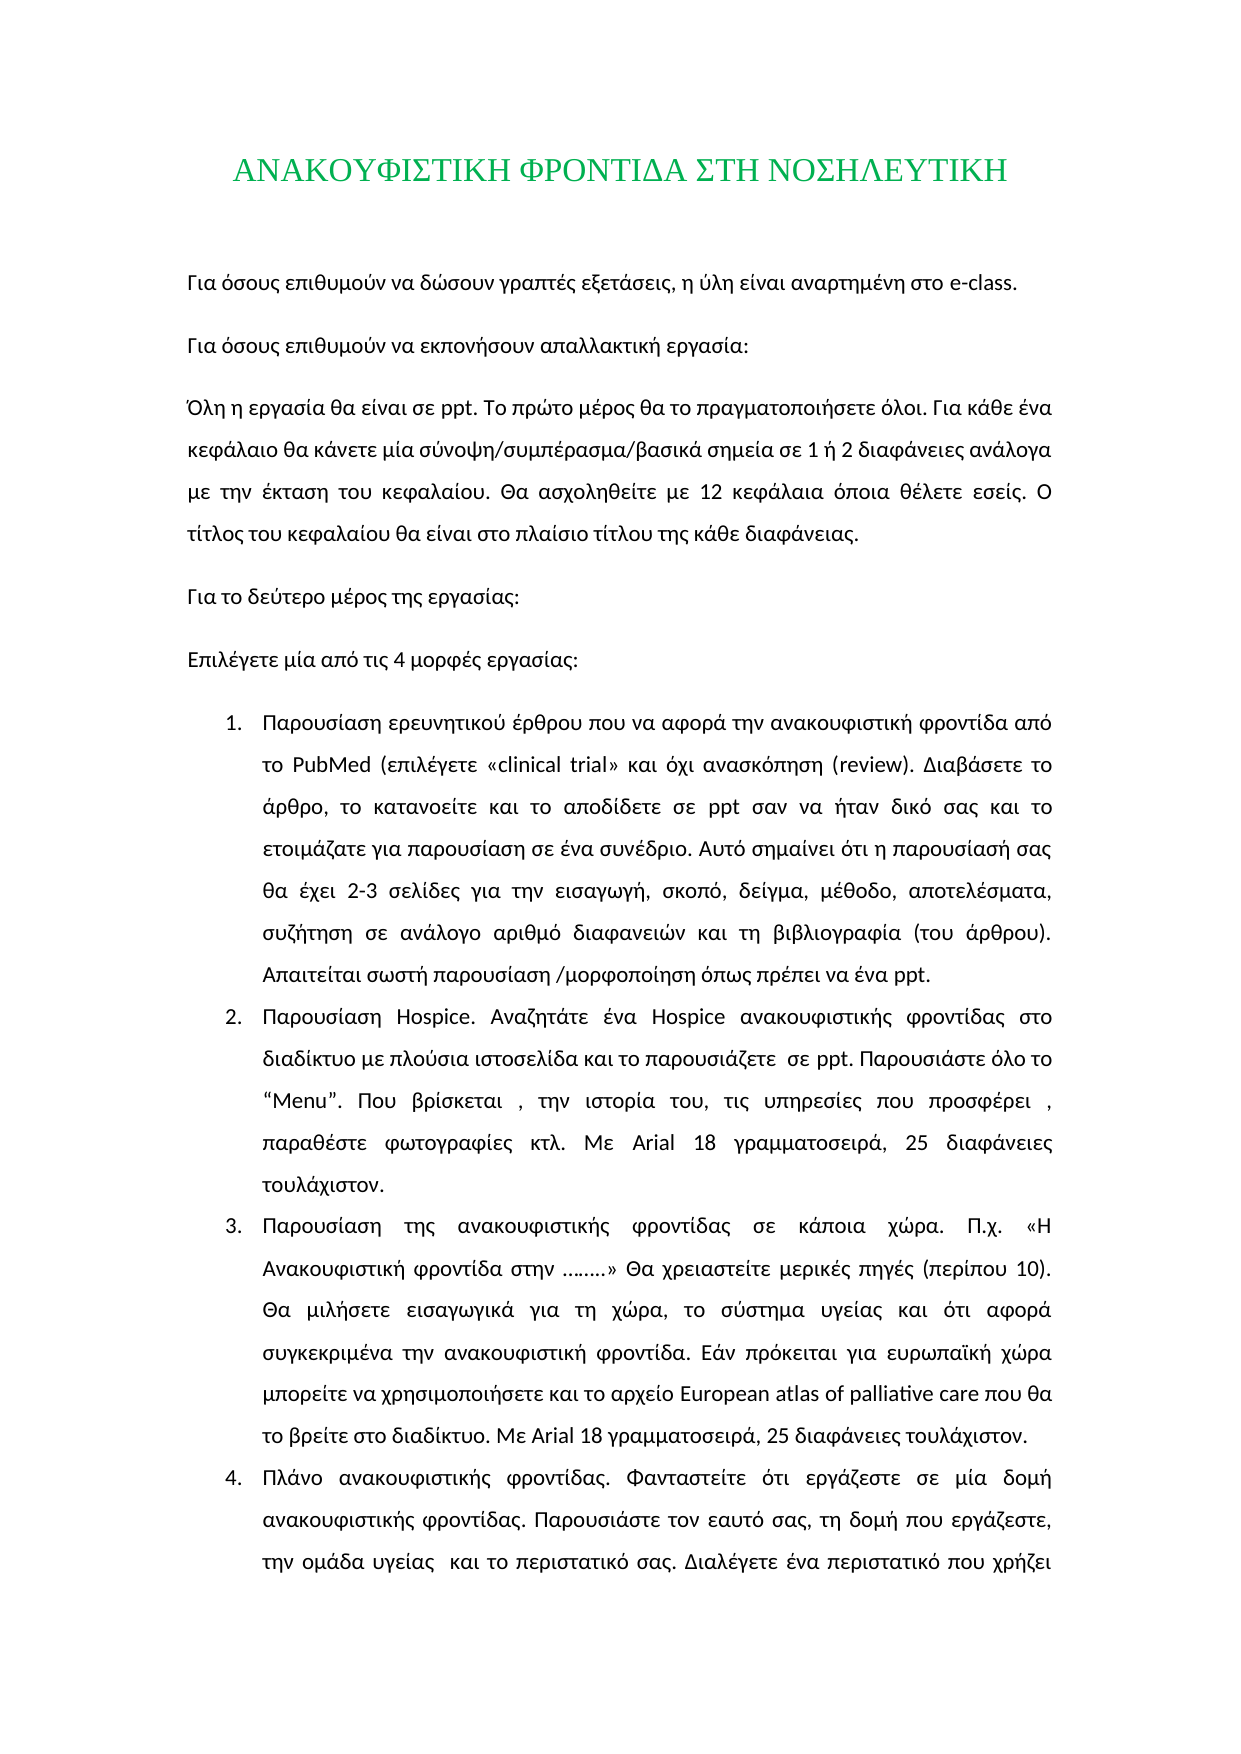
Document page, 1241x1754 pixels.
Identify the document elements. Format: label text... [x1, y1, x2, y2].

list Παρουσίαση της ανακουφιστικής φροντίδας σε κάποια χώρα. Π.χ. «Η Ανακουφιστική φροντίδα στην ……..» Θα χρειαστείτε μερικές πηγές (περίπου 10). Θα μιλήσετε εισαγωγικά για τη χώρα, το σύστημα υγείας και ότι αφορά συγκεκριμένα την ανακουφιστική φροντίδα. Εάν πρόκειται για ευρωπαϊκή χώρα μπορείτε να χρησιμοποιήσετε και το αρχείο European atlas of palliative care που θα το βρείτε στο διαδίκτυο. Με Arial 18 γραμματοσειρά, 25 διαφάνειες τουλάχιστον. [225, 1212, 1053, 1449]
text ΑΝΑΚΟΥΦΙΣΤΙΚΗ ΦΡΟΝΤΙΔΑ ΣΤΗ ΝΟΣΗΛΕΥΤΙΚΗ [187, 150, 1053, 188]
text Για το δεύτερο μέρος της εργασίας: [187, 582, 1053, 610]
text Επιλέγετε μία από τις 4 μορφές εργασίας: [187, 645, 1053, 673]
text Για όσους επιθυμούν να δώσουν γραπτές εξετάσεις, η ύλη είναι αναρτημένη στο e-class. [187, 268, 1053, 296]
list Παρουσίαση Hospice. Αναζητάτε ένα Hospice ανακουφιστικής φροντίδας στο διαδίκτυο με πλούσια ιστοσελίδα και το παρουσιάζετε σε ppt. Παρουσιάστε όλο το “Menu”. Που βρίσκεται , την ιστορία του, τις υπηρεσίες που προσφέρει , παραθέστε φωτογραφίες κτλ. Με Arial 18 γραμματοσειρά, 25 διαφάνειες τουλάχιστον. [225, 1002, 1053, 1198]
list Παρουσίαση ερευνητικού έρθρου που να αφορά την ανακουφιστική φροντίδα από το PubMed (επιλέγετε «clinical trial» και όχι ανασκόπηση (review). Διαβάσετε το άρθρο, το κατανοείτε και το αποδίδετε σε ppt σαν να ήταν δικό σας και το ετοιμάζατε για παρουσίαση σε ένα συνέδριο. Αυτό σημαίνει ότι η παρουσίασή σας θα έχει 2-3 σελίδες για την εισαγωγή, σκοπό, δείγμα, μέθοδο, αποτελέσματα, συζήτηση σε ανάλογο αριθμό διαφανειών και τη βιβλιογραφία (του άρθρου). Απαιτείται σωστή παρουσίαση /μορφοποίηση όπως πρέπει να ένα ppt. [225, 708, 1053, 988]
text Όλη η εργασία θα είναι σε ppt. Το πρώτο μέρος θα το πραγματοποιήσετε όλοι. Για κάθε ένα κεφάλαιο θα κάνετε μία σύνοψη/συμπέρασμα/βασικά σημεία σε 1 ή 2 διαφάνειες ανάλογα με την έκταση του κεφαλαίου. Θα ασχοληθείτε με 12 κεφάλαια όποια θέλετε εσείς. Ο τίτλος του κεφαλαίου θα είναι στο πλαίσιο τίτλου της κάθε διαφάνειας. [187, 393, 1053, 547]
text Για όσους επιθυμούν να εκπονήσουν απαλλακτική εργασία: [187, 331, 1053, 359]
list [225, 1463, 1053, 1576]
